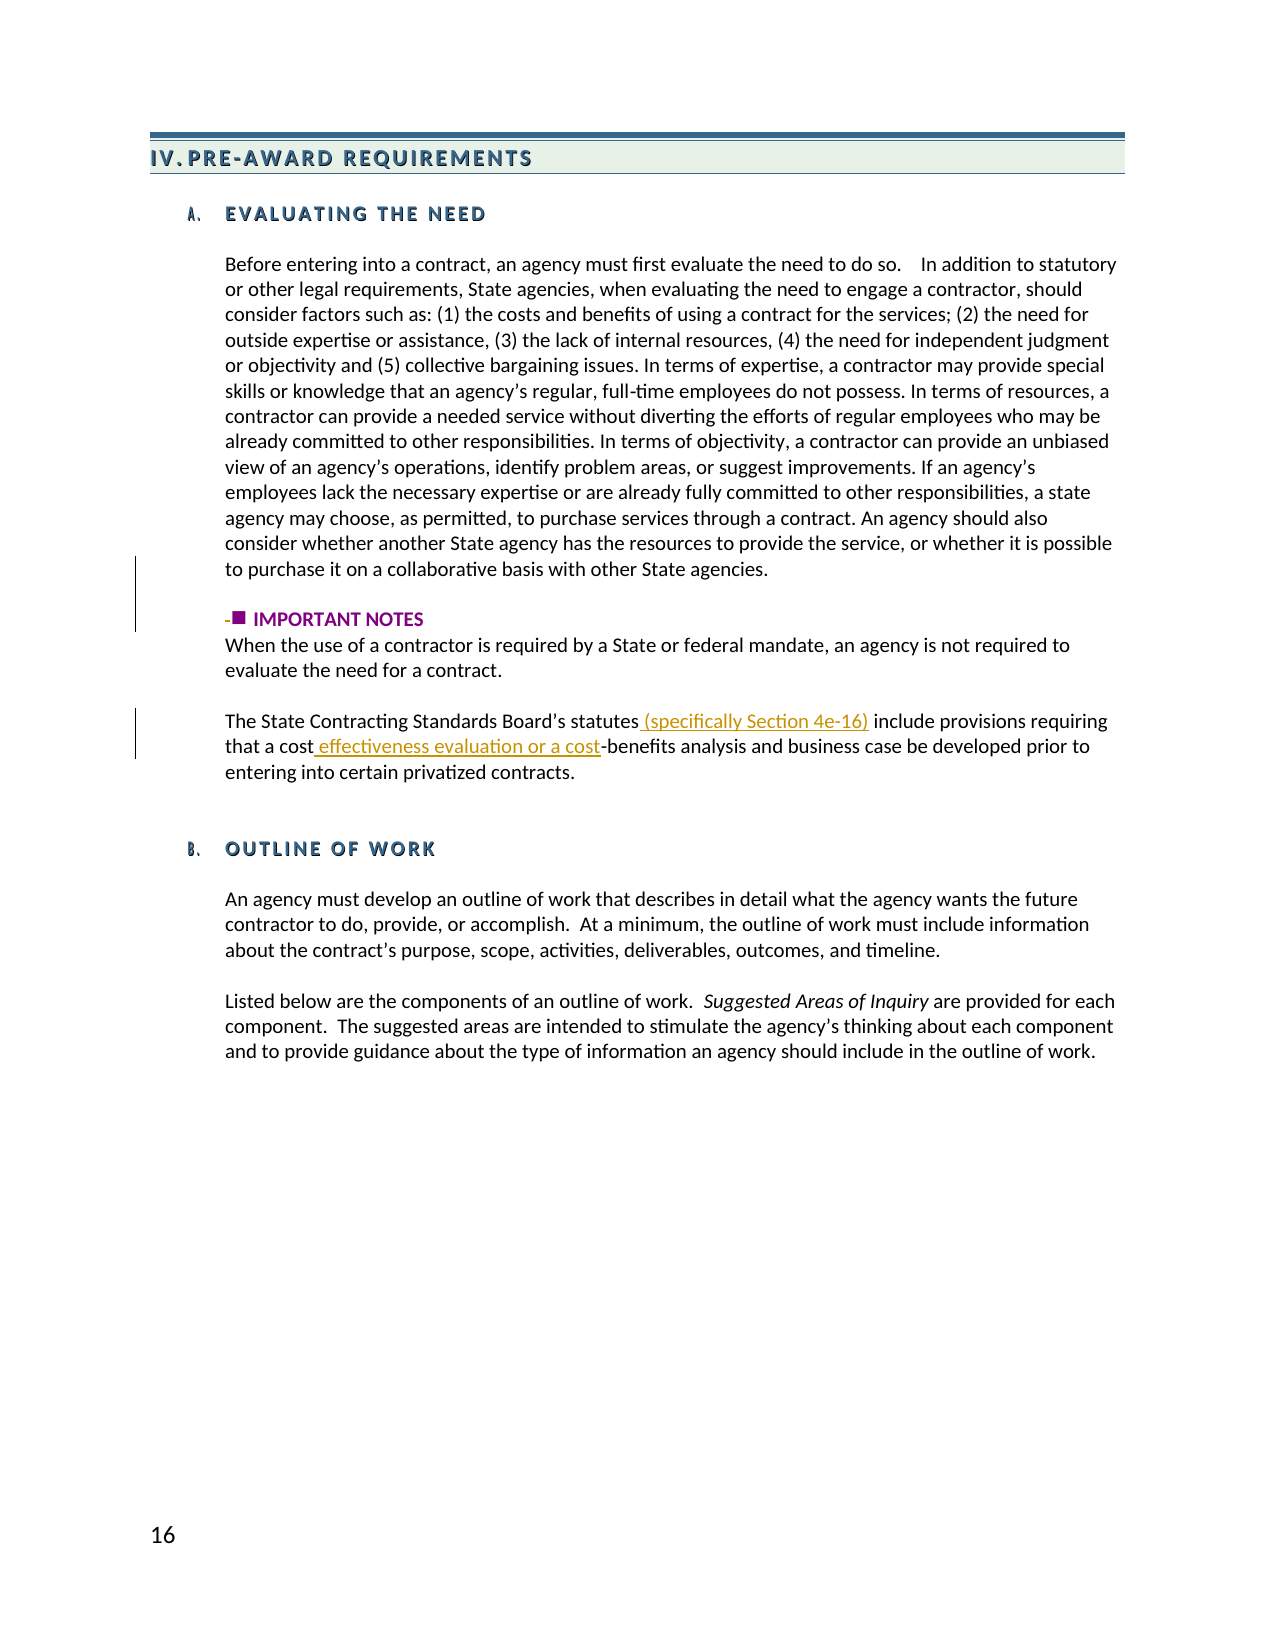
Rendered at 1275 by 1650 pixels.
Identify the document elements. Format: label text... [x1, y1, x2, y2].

text consider factors such as: (1) the costs and benefits of using a contract for the services; (2) the need for [225, 302, 1125, 327]
text An agency must develop an outline of work that describes in detail what the agency wants the future contractor to do, provide, or accomplish. At a minimum, the outline of work must include information about the contract’s purpose, scope, activities, deliverables, outcomes, and timeline. [225, 886, 1125, 962]
text to purchase it on a collaborative basis with other State agencies. [225, 556, 1125, 581]
text outside expertise or assistance, (3) the lack of internal resources, (4) the need for independent judgment [225, 327, 1125, 352]
text or other legal requirements, State agencies, when evaluating the need to engage a contractor, should [225, 276, 1125, 302]
text contractor can provide a needed service without diverting the efforts of regular employees who may be [225, 403, 1125, 429]
text When the use of a contractor is required by a State or federal mandate, an agency is not required to evaluate the need for a contract. [225, 632, 1125, 683]
text The State Contracting Standards Board’s statutes include provisions requiring that a cost-benefits analysis and business case be developed prior to entering into certain privatized contracts. [225, 708, 1125, 784]
text IMPORTANT NOTES [225, 607, 1125, 632]
text consider whether another State agency has the resources to provide the service, or whether it is possible [225, 530, 1125, 556]
text IV. PRE-AWARD REQUIREMENTS [150, 141, 1125, 173]
text already committed to other responsibilities. In terms of objectivity, a contractor can provide an unbiased [225, 429, 1125, 454]
list EVALUATING THE NEED [187, 200, 1125, 225]
text Listed below are the components of an outline of work. Suggested Areas of Inquiry are provided for each component. The suggested areas are intended to stimulate the agency’s thinking about each component and to provide guidance about the type of information an agency should include in the outline of work. [225, 988, 1125, 1064]
text view of an agency’s operations, identify problem areas, or suggest improvements. If an agency’s [225, 454, 1125, 479]
text employees lack the necessary expertise or are already fully committed to other responsibilities, a state [225, 479, 1125, 505]
text Before entering into a contract, an agency must first evaluate the need to do so. In addition to statutory [225, 251, 1125, 276]
text skills or knowledge that an agency’s regular, full‐time employees do not possess. In terms of resources, a [225, 378, 1125, 403]
list OUTLINE OF WORK [187, 835, 1125, 861]
text agency may choose, as permitted, to purchase services through a contract. An agency should also [225, 505, 1125, 530]
text or objectivity and (5) collective bargaining issues. In terms of expertise, a contractor may provide special [225, 352, 1125, 378]
